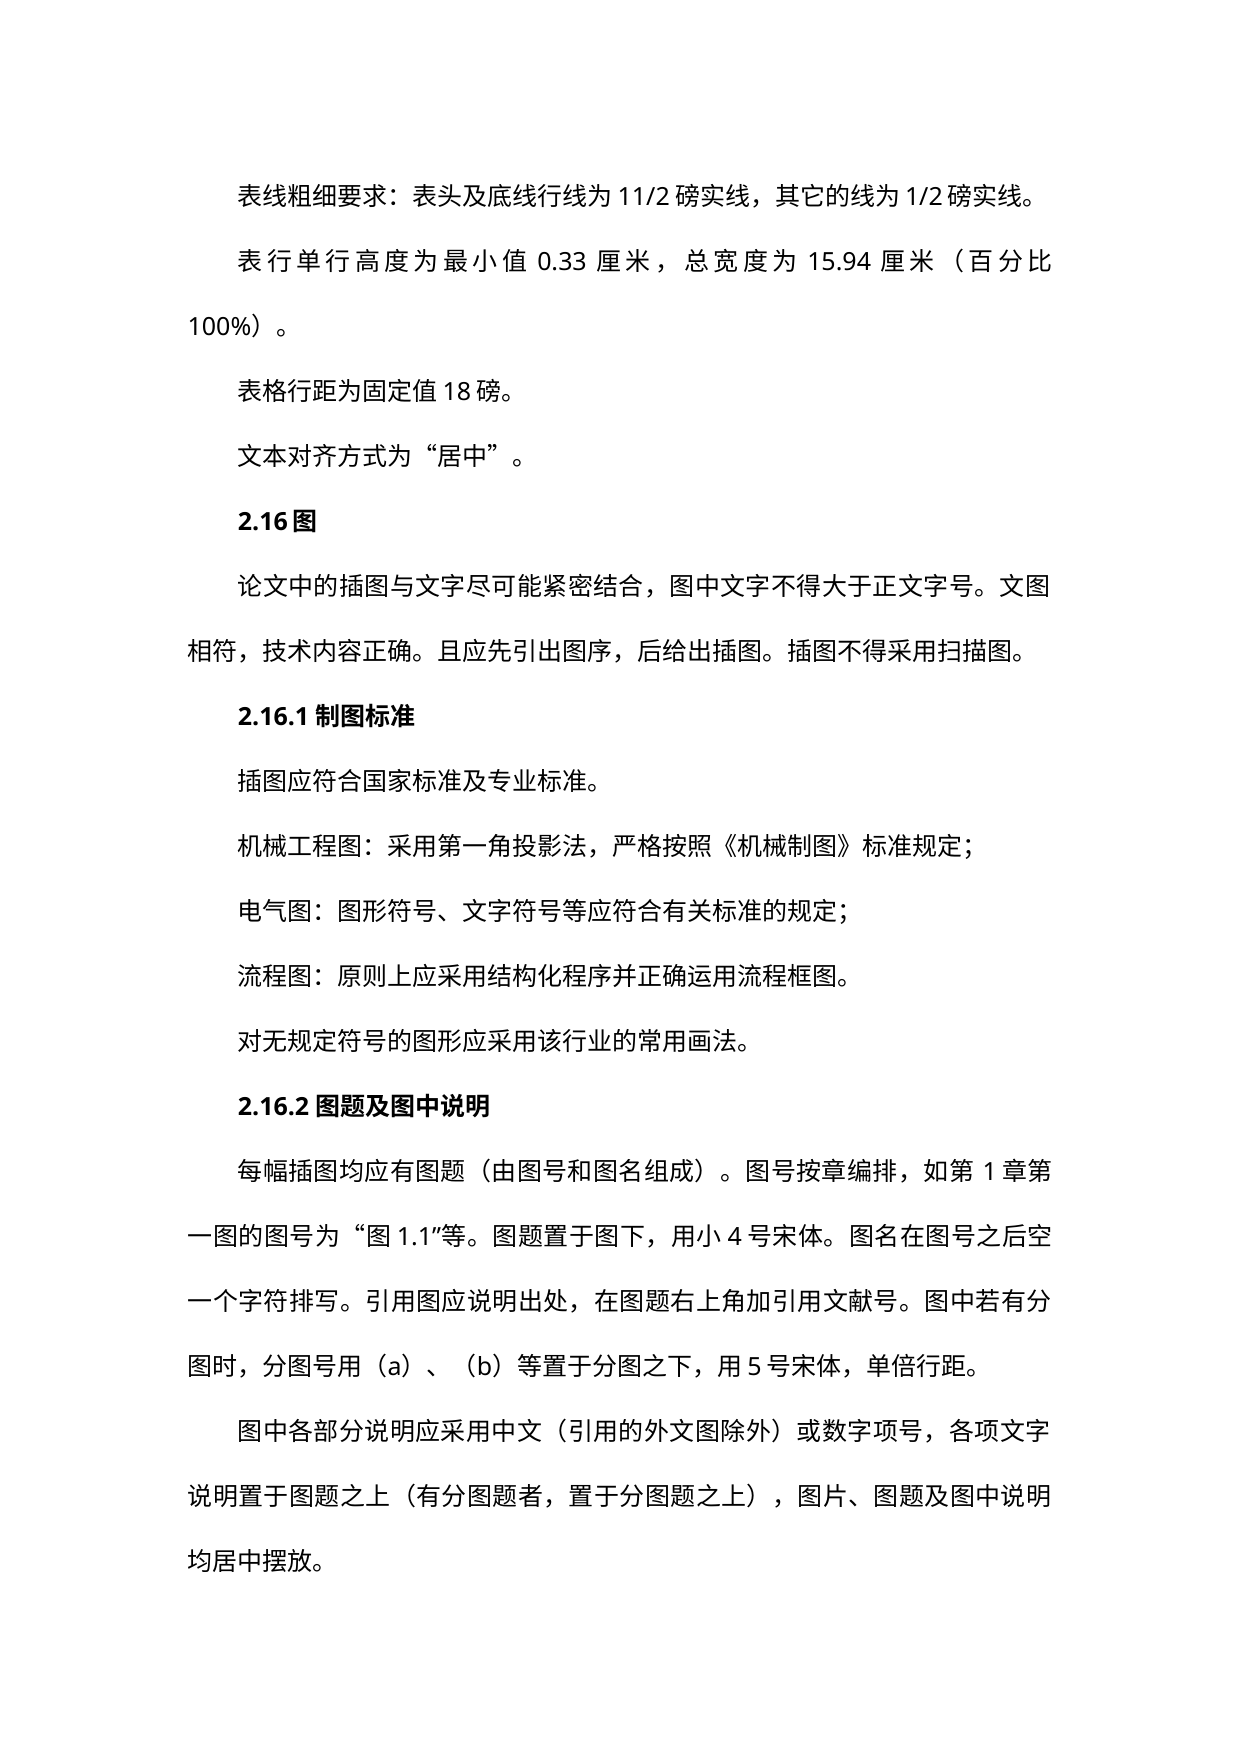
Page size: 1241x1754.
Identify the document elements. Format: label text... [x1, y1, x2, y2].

text 表格行距为固定值18磅。 [187, 357, 1053, 422]
text 流程图：原则上应采用结构化程序并正确运用流程框图。 [187, 942, 1053, 1007]
text 论文中的插图与文字尽可能紧密结合，图中文字不得大于正文字号。文图相符，技术内容正确。且应先引出图序，后给出插图。插图不得采用扫描图。 [187, 552, 1053, 682]
text 文本对齐方式为“居中”。 [187, 422, 1053, 487]
text 2.16.2 图题及图中说明 [187, 1072, 1053, 1137]
text 电气图：图形符号、文字符号等应符合有关标准的规定； [187, 877, 1053, 942]
text 2.16图 [187, 487, 1053, 552]
text 图中各部分说明应采用中文（引用的外文图除外）或数字项号，各项文字说明置于图题之上（有分图题者，置于分图题之上），图片、图题及图中说明均居中摆放。 [187, 1397, 1053, 1592]
text 每幅插图均应有图题（由图号和图名组成）。图号按章编排，如第1章第一图的图号为“图1.1”等。图题置于图下，用小4号宋体。图名在图号之后空一个字符排写。引用图应说明出处，在图题右上角加引用文献号。图中若有分图时，分图号用（a）、（b）等置于分图之下，用5号宋体，单倍行距。 [187, 1137, 1053, 1397]
text 对无规定符号的图形应采用该行业的常用画法。 [187, 1007, 1053, 1072]
text 机械工程图：采用第一角投影法，严格按照《机械制图》标准规定； [187, 812, 1053, 877]
text 表线粗细要求：表头及底线行线为11/2磅实线，其它的线为1/2磅实线。 [187, 162, 1053, 227]
text 表行单行高度为最小值0.33厘米，总宽度为15.94厘米（百分比100%）。 [187, 227, 1053, 357]
text 插图应符合国家标准及专业标准。 [187, 747, 1053, 812]
text 2.16.1 制图标准 [187, 682, 1053, 747]
